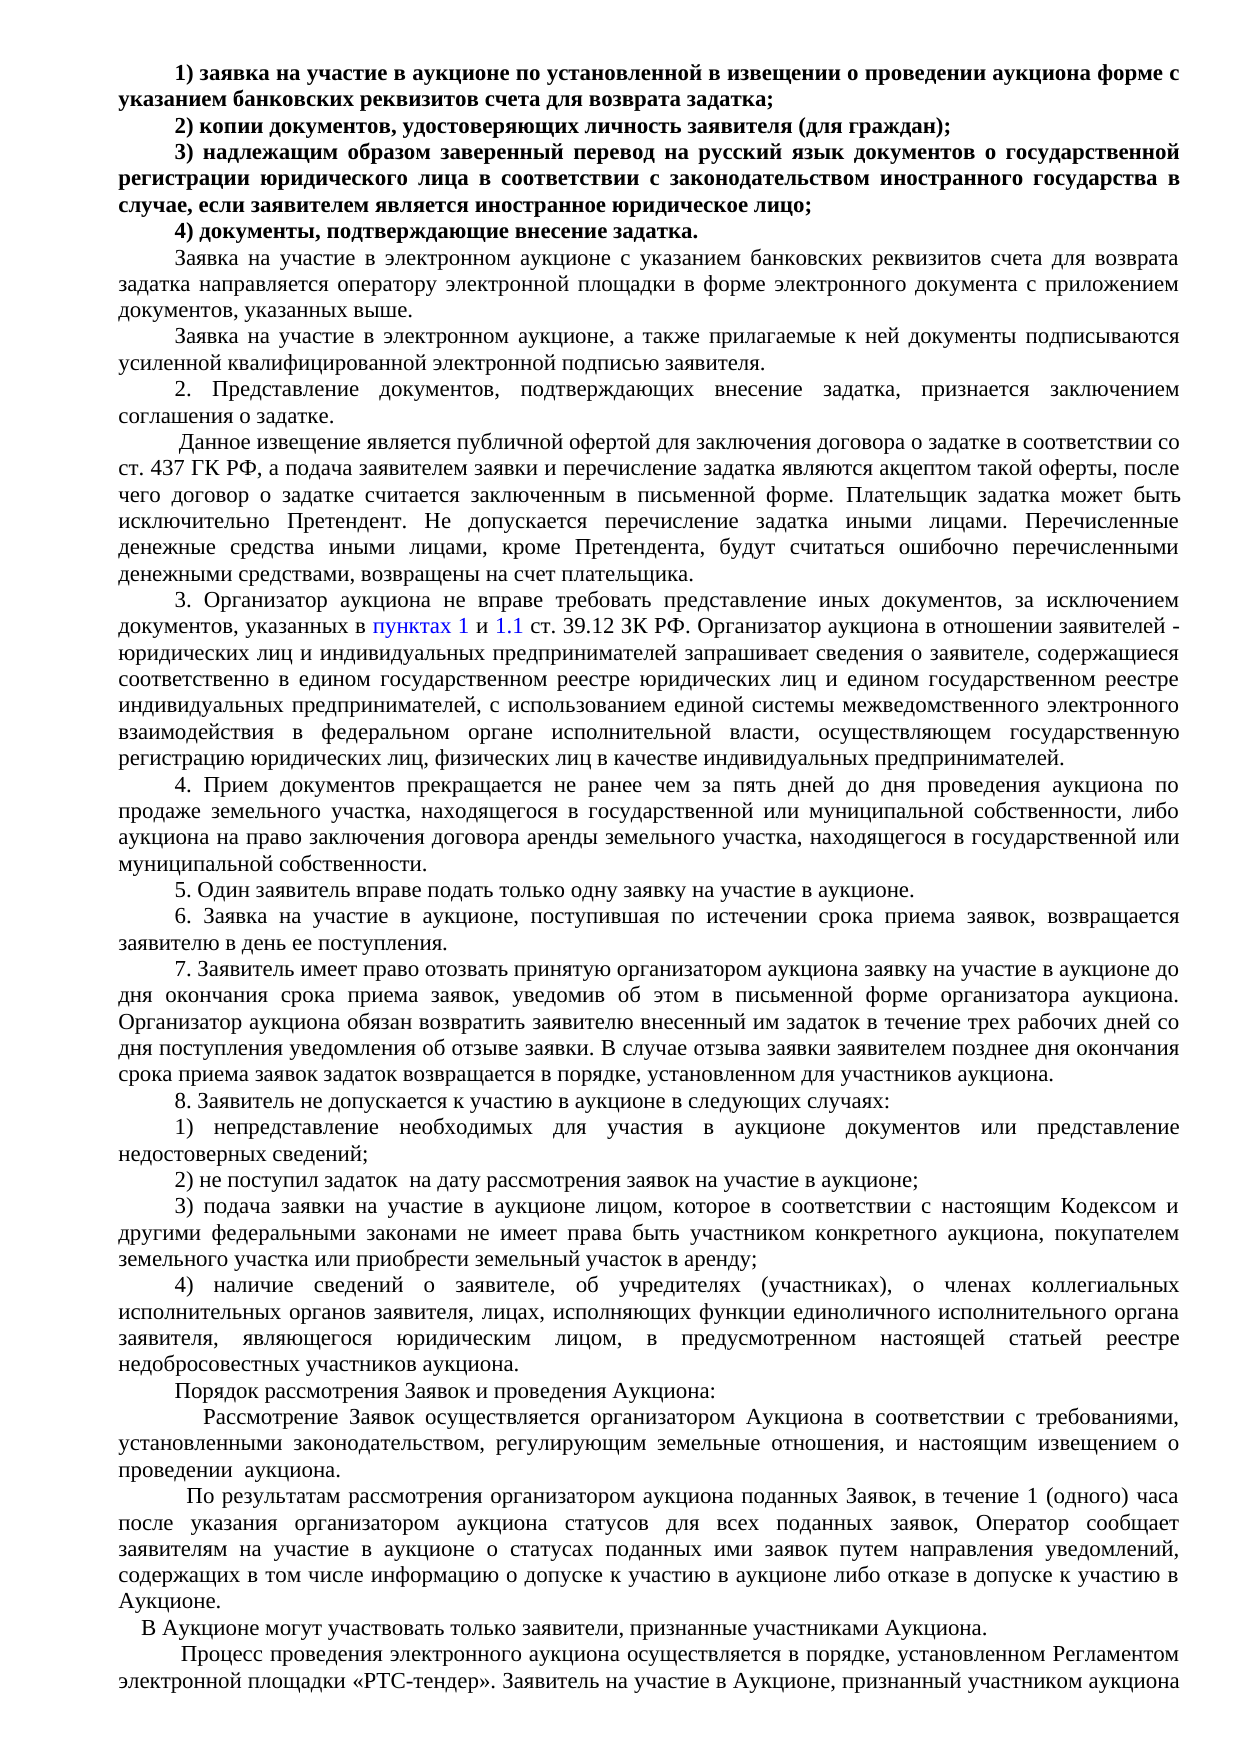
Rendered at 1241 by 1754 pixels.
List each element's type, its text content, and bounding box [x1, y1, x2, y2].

text Порядок рассмотрения Заявок и проведения Аукциона: [118, 1377, 1181, 1403]
text 2) не поступил задаток на дату рассмотрения заявок на участие в аукционе; [118, 1166, 1181, 1192]
text Заявка на участие в электронном аукционе, а также прилагаемые к ней документы подписываются усиленной квалифицированной электронной подписью заявителя. [118, 323, 1181, 375]
text 4) документы, подтверждающие внесение задатка. [118, 217, 1181, 243]
text Рассмотрение Заявок осуществляется организатором Аукциона в соответствии с требованиями, установленными законодательством, регулирующим земельные отношения, и настоящим извещением о проведении аукциона. [118, 1403, 1181, 1482]
text 3) подача заявки на участие в аукционе лицом, которое в соответствии с настоящим Кодексом и другими федеральными законами не имеет права быть участником конкретного аукциона, покупателем земельного участка или приобрести земельный участок в аренду; [118, 1192, 1181, 1271]
text 2) копии документов, удостоверяющих личность заявителя (для граждан); [118, 112, 1181, 138]
text 2. Представление документов, подтверждающих внесение задатка, признается заключением соглашения о задатке. [118, 375, 1181, 428]
text 1) заявка на участие в аукционе по установленной в извещении о проведении аукциона форме с указанием банковских реквизитов счета для возврата задатка; [118, 59, 1181, 112]
text 4) наличие сведений о заявителе, об учредителях (участниках), о членах коллегиальных исполнительных органов заявителя, лицах, исполняющих функции единоличного исполнительного органа заявителя, являющегося юридическим лицом, в предусмотренном настоящей статьей реестре недобросовестных участников аукциона. [118, 1271, 1181, 1377]
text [118, 1640, 1181, 1693]
text 5. Один заявитель вправе подать только одну заявку на участие в аукционе. [118, 876, 1181, 902]
text 8. Заявитель не допускается к участию в аукционе в следующих случаях: [118, 1087, 1181, 1113]
text Данное извещение является публичной офертой для заключения договора о задатке в соответствии со ст. 437 ГК РФ, а подача заявителем заявки и перечисление задатка являются акцептом такой оферты, после чего договор о задатке считается заключенным в письменной форме. Плательщик задатка может быть исключительно Претендент. Не допускается перечисление задатка иными лицами. Перечисленные денежные средства иными лицами, кроме Претендента, будут считаться ошибочно перечисленными денежными средствами, возвращены на счет плательщика. [118, 428, 1181, 586]
text 3) надлежащим образом заверенный перевод на русский язык документов о государственной регистрации юридического лица в соответствии с законодательством иностранного государства в случае, если заявителем является иностранное юридическое лицо; [118, 138, 1181, 217]
text 3. Организатор аукциона не вправе требовать представление иных документов, за исключением документов, указанных в пунктах 1 и 1.1 ст. 39.12 ЗК РФ. Организатор аукциона в отношении заявителей - юридических лиц и индивидуальных предпринимателей запрашивает сведения о заявителе, содержащиеся соответственно в едином государственном реестре юридических лиц и едином государственном реестре индивидуальных предпринимателей, с использованием единой системы межведомственного электронного взаимодействия в федеральном органе исполнительной власти, осуществляющем государственную регистрацию юридических лиц, физических лиц в качестве индивидуальных предпринимателей. [118, 586, 1181, 771]
text По результатам рассмотрения организатором аукциона поданных Заявок, в течение 1 (одного) часа после указания организатором аукциона статусов для всех поданных заявок, Оператор сообщает заявителям на участие в аукционе о статусах поданных ими заявок путем направления уведомлений, содержащих в том числе информацию о допуске к участию в аукционе либо отказе в допуске к участию в Аукционе. [118, 1482, 1181, 1614]
text 6. Заявка на участие в аукционе, поступившая по истечении срока приема заявок, возвращается заявителю в день ее поступления. [118, 902, 1181, 955]
text 4. Прием документов прекращается не ранее чем за пять дней до дня проведения аукциона по продаже земельного участка, находящегося в государственной или муниципальной собственности, либо аукциона на право заключения договора аренды земельного участка, находящегося в государственной или муниципальной собственности. [118, 771, 1181, 876]
text В Аукционе могут участвовать только заявители, признанные участниками Аукциона. [118, 1614, 1181, 1640]
text Заявка на участие в электронном аукционе с указанием банковских реквизитов счета для возврата задатка направляется оператору электронной площадки в форме электронного документа с приложением документов, указанных выше. [118, 243, 1181, 323]
text 7. Заявитель имеет право отозвать принятую организатором аукциона заявку на участие в аукционе до дня окончания срока приема заявок, уведомив об этом в письменной форме организатора аукциона. Организатор аукциона обязан возвратить заявителю внесенный им задаток в течение трех рабочих дней со дня поступления уведомления об отзыве заявки. В случае отзыва заявки заявителем позднее дня окончания срока приема заявок задаток возвращается в порядке, установленном для участников аукциона. [118, 955, 1181, 1087]
text 1) непредставление необходимых для участия в аукционе документов или представление недостоверных сведений; [118, 1113, 1181, 1166]
